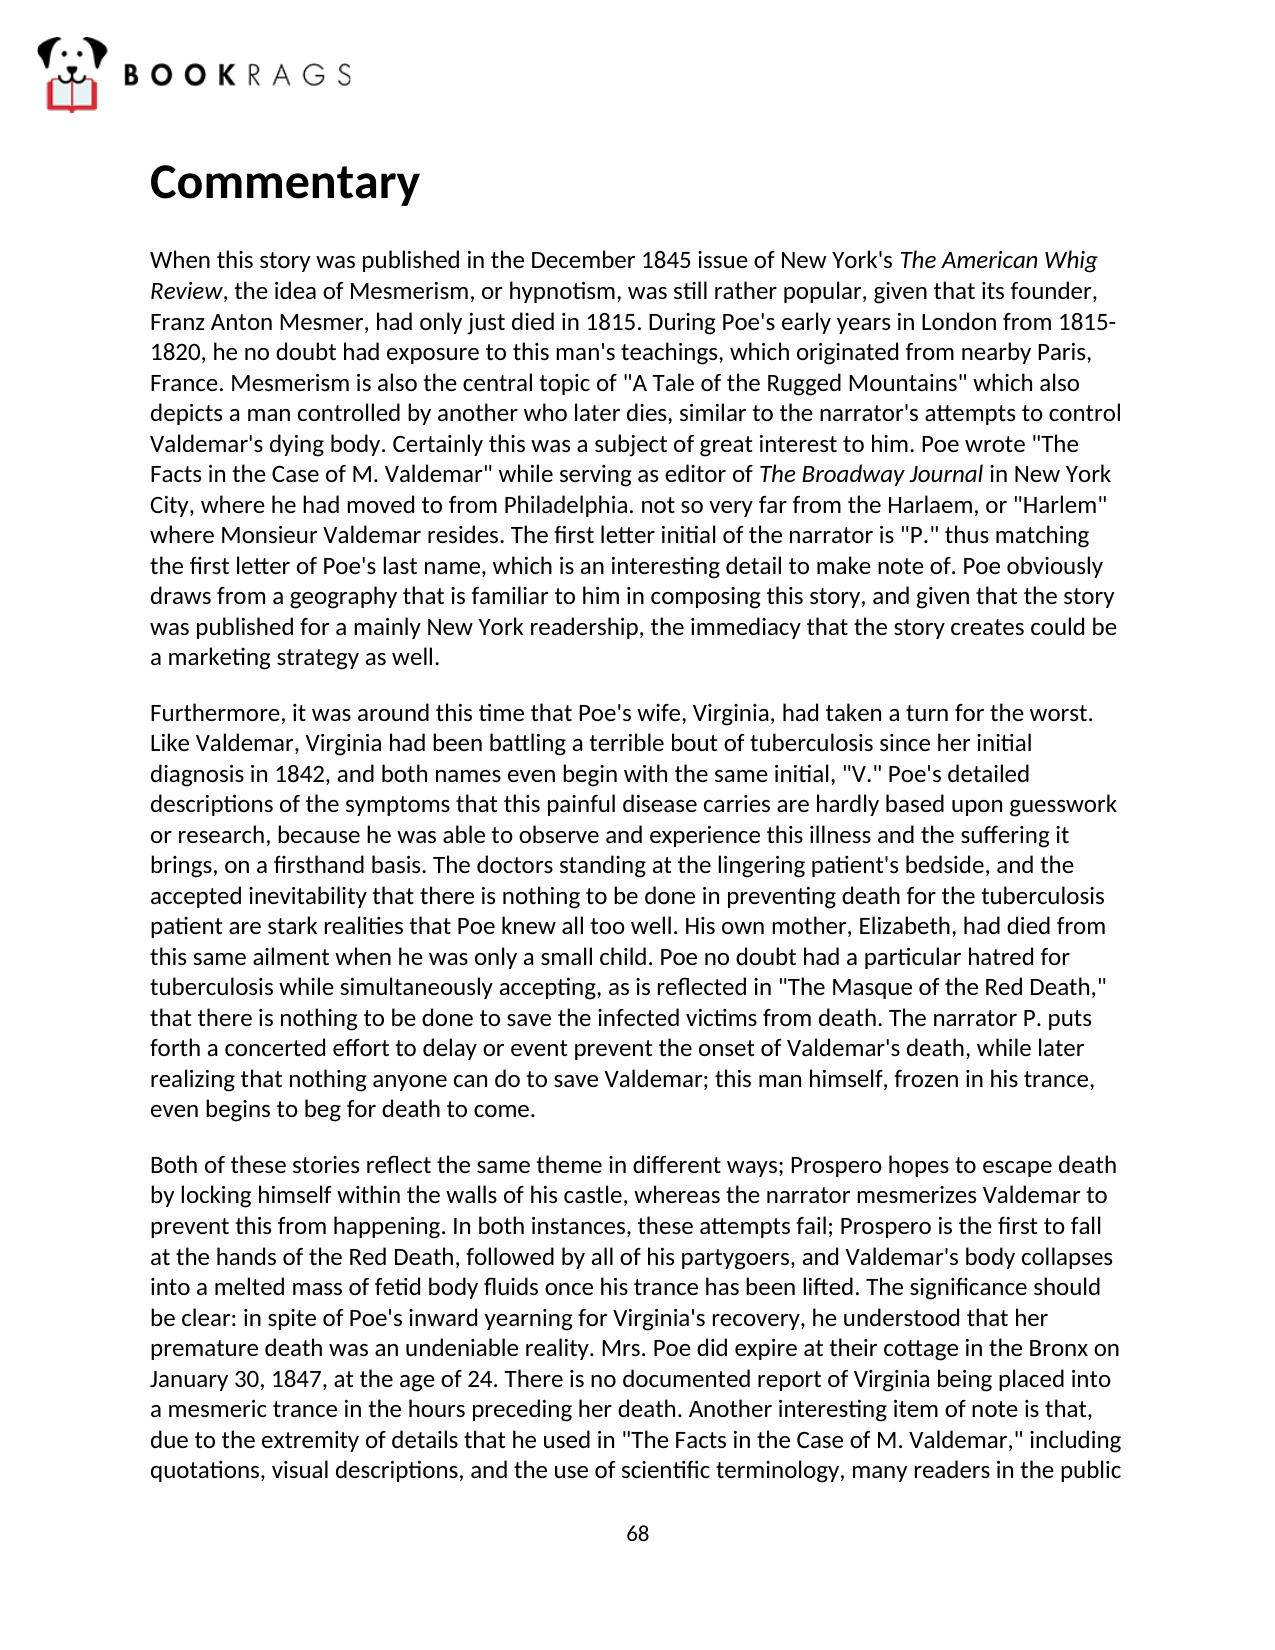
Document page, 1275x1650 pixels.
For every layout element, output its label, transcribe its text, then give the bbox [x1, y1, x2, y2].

picture [37, 37, 351, 113]
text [150, 1149, 1125, 1485]
text Commentary [150, 150, 1125, 211]
text When this story was published in the December 1845 issue of New York's The American Whig Review, the idea of Mesmerism, or hypnotism, was still rather popular, given that its founder, Franz Anton Mesmer, had only just died in 1815. During Poe's early years in London from 1815-1820, he no doubt had exposure to this man's teachings, which originated from nearby Paris, France. Mesmerism is also the central topic of "A Tale of the Rugged Mountains" which also depicts a man controlled by another who later dies, similar to the narrator's attempts to control Valdemar's dying body. Certainly this was a subject of great interest to him. Poe wrote "The Facts in the Case of M. Valdemar" while serving as editor of The Broadway Journal in New York City, where he had moved to from Philadelphia. not so very far from the Harlaem, or "Harlem" where Monsieur Valdemar resides. The first letter initial of the narrator is "P." thus matching the first letter of Poe's last name, which is an interesting detail to make note of. Poe obviously draws from a geography that is familiar to him in composing this story, and given that the story was published for a mainly New York readership, the immediacy that the story creates could be a marketing strategy as well. [150, 244, 1125, 672]
text Furthermore, it was around this time that Poe's wife, Virginia, had taken a turn for the worst. Like Valdemar, Virginia had been battling a terrible bout of tuberculosis since her initial diagnosis in 1842, and both names even begin with the same initial, "V." Poe's detailed descriptions of the symptoms that this painful disease carries are hardly based upon guesswork or research, because he was able to observe and experience this illness and the suffering it brings, on a firsthand basis. The doctors standing at the lingering patient's bedside, and the accepted inevitability that there is nothing to be done in preventing death for the tuberculosis patient are stark realities that Poe knew all too well. His own mother, Elizabeth, had died from this same ailment when he was only a small child. Poe no doubt had a particular hatred for tuberculosis while simultaneously accepting, as is reflected in "The Masque of the Red Death," that there is nothing to be done to save the infected victims from death. The narrator P. puts forth a concerted effort to delay or event prevent the onset of Valdemar's death, while later realizing that nothing anyone can do to save Valdemar; this man himself, frozen in his trance, even begins to beg for death to come. [150, 697, 1125, 1124]
